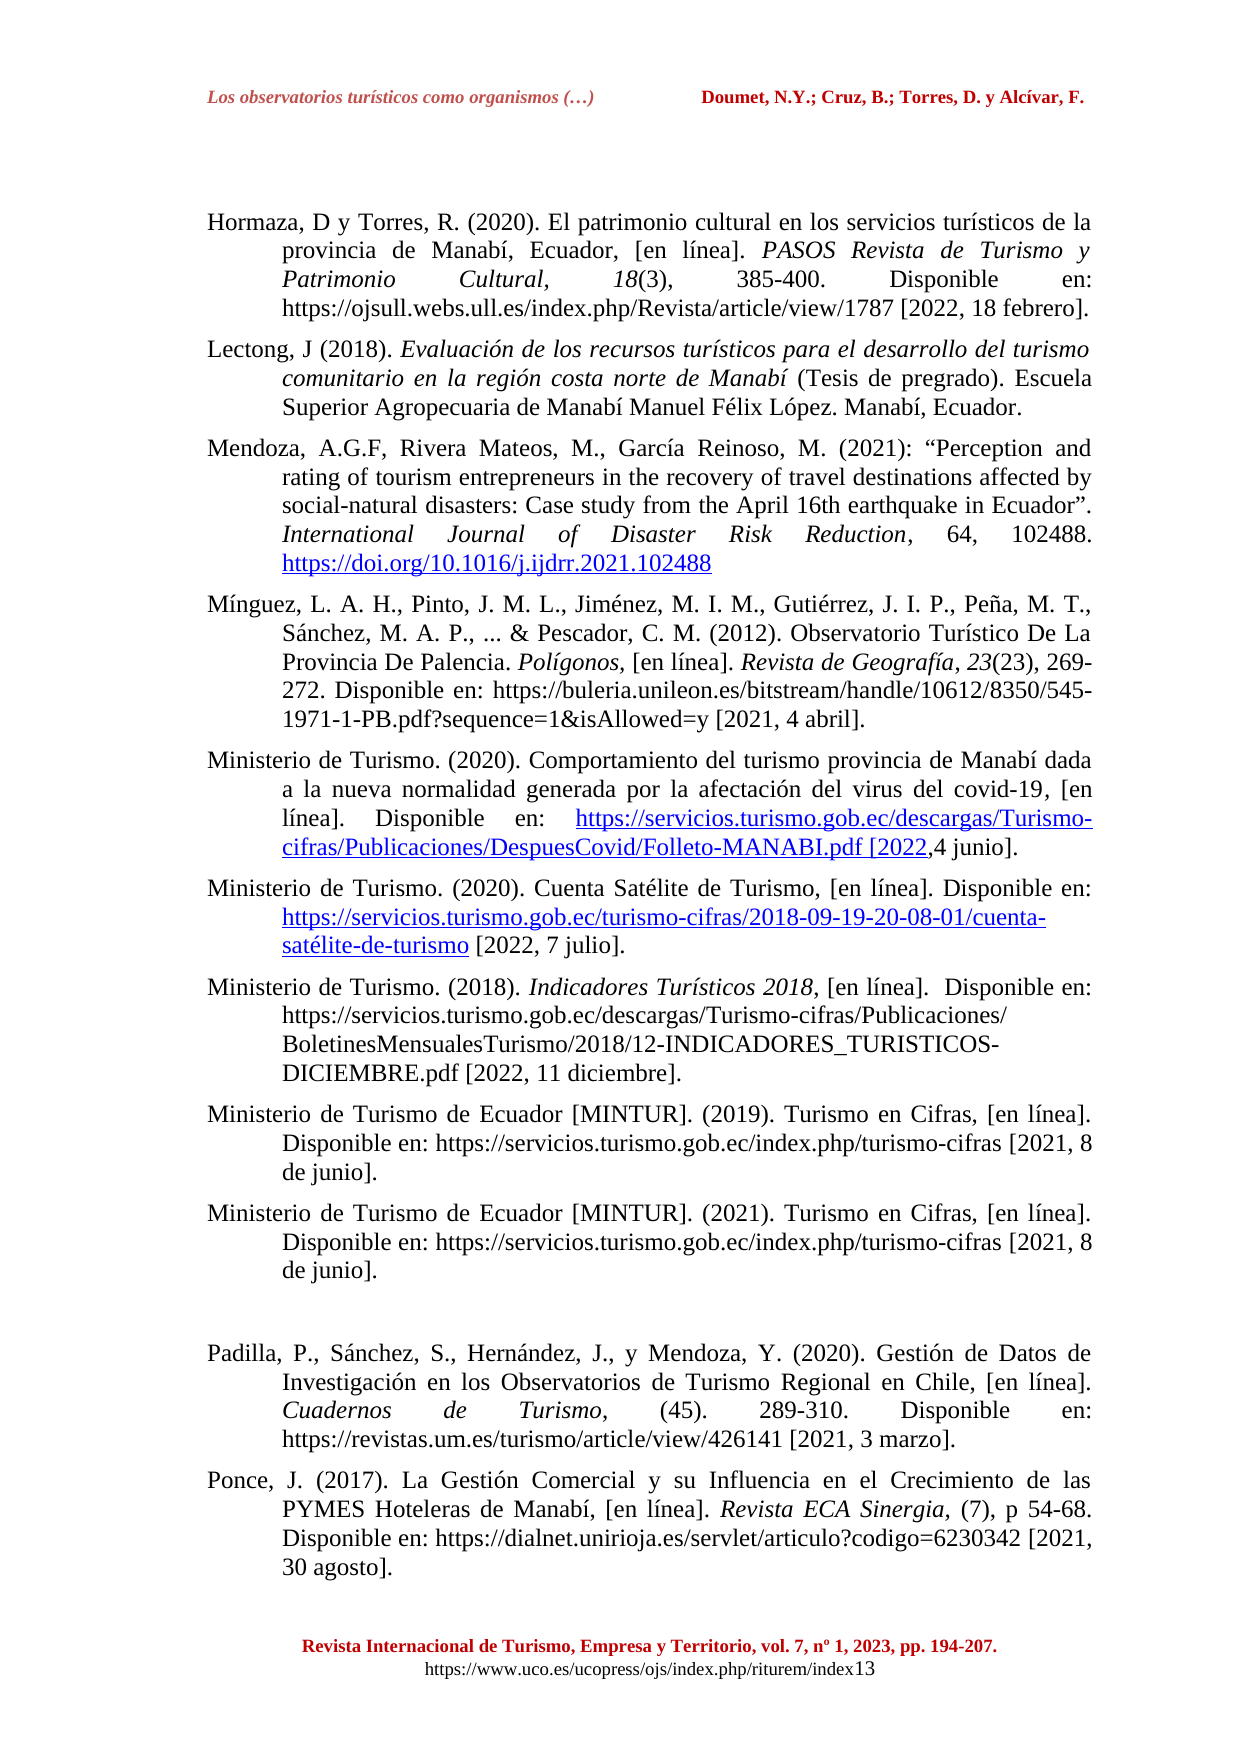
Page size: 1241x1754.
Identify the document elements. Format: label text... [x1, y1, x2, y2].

text Ministerio de Turismo. (2020). Comportamiento del turismo provincia de Manabí dada a la nueva normalidad generada por la afectación del virus del covid-19, [en línea]. Disponible en: https://servicios.turismo.gob.ec/descargas/Turismo-cifras/Publicaciones/DespuesCovid/Folleto-MANABI.pdf [2022,4 junio]. [207, 746, 1092, 861]
text Hormaza, D y Torres, R. (2020). El patrimonio cultural en los servicios turísticos de la provincia de Manabí, Ecuador, [en línea]. PASOS Revista de Turismo y Patrimonio Cultural, 18(3), 385-400. Disponible en: https://ojsull.webs.ull.es/index.php/Revista/article/view/1787 [2022, 18 febrero]. [207, 207, 1092, 322]
text Ministerio de Turismo. (2018). Indicadores Turísticos 2018, [en línea]. Disponible en: https://servicios.turismo.gob.ec/descargas/Turismo-cifras/Publicaciones/BoletinesMensualesTurismo/2018/12-INDICADORES_TURISTICOS-DICIEMBRE.pdf [2022, 11 diciembre]. [207, 972, 1092, 1087]
text Mendoza, A.G.F, Rivera Mateos, M., García Reinoso, M. (2021): “Perception and rating of tourism entrepreneurs in the recovery of travel destinations affected by social-natural disasters: Case study from the April 16th earthquake in Ecuador”. International Journal of Disaster Risk Reduction, 64, 102488. https://doi.org/10.1016/j.ijdrr.2021.102488 [207, 433, 1092, 577]
text Ministerio de Turismo de Ecuador [MINTUR]. (2021). Turismo en Cifras, [en línea]. Disponible en: https://servicios.turismo.gob.ec/index.php/turismo-cifras [2021, 8 de junio]. [207, 1198, 1092, 1284]
text Mínguez, L. A. H., Pinto, J. M. L., Jiménez, M. I. M., Gutiérrez, J. I. P., Peña, M. T., Sánchez, M. A. P., ... & Pescador, C. M. (2012). Observatorio Turístico De La Provincia De Palencia. Polígonos, [en línea]. Revista de Geografía, 23(23), 269-272. Disponible en: https://buleria.unileon.es/bitstream/handle/10612/8350/545-1971-1-PB.pdf?sequence=1&isAllowed=y [2021, 4 abril]. [207, 589, 1092, 733]
text Lectong, J (2018). Evaluación de los recursos turísticos para el desarrollo del turismo comunitario en la región costa norte de Manabí (Tesis de pregrado). Escuela Superior Agropecuaria de Manabí Manuel Félix López. Manabí, Ecuador. [207, 334, 1092, 421]
text Ponce, J. (2017). La Gestión Comercial y su Influencia en el Crecimiento de las PYMES Hoteleras de Manabí, [en línea]. Revista ECA Sinergia, (7), p 54-68. Disponible en: https://dialnet.unirioja.es/servlet/articulo?codigo=6230342 [2021, 30 agosto]. [207, 1466, 1092, 1581]
text Ministerio de Turismo de Ecuador [MINTUR]. (2019). Turismo en Cifras, [en línea]. Disponible en: https://servicios.turismo.gob.ec/index.php/turismo-cifras [2021, 8 de junio]. [207, 1099, 1092, 1186]
text Padilla, P., Sánchez, S., Hernández, J., y Mendoza, Y. (2020). Gestión de Datos de Investigación en los Observatorios de Turismo Regional en Chile, [en línea]. Cuadernos de Turismo, (45). 289-310. Disponible en: https://revistas.um.es/turismo/article/view/426141 [2021, 3 marzo]. [207, 1338, 1092, 1453]
text Ministerio de Turismo. (2020). Cuenta Satélite de Turismo, [en línea]. Disponible en: https://servicios.turismo.gob.ec/turismo-cifras/2018-09-19-20-08-01/cuenta-satélite-de-turismo [2022, 7 julio]. [207, 873, 1092, 959]
